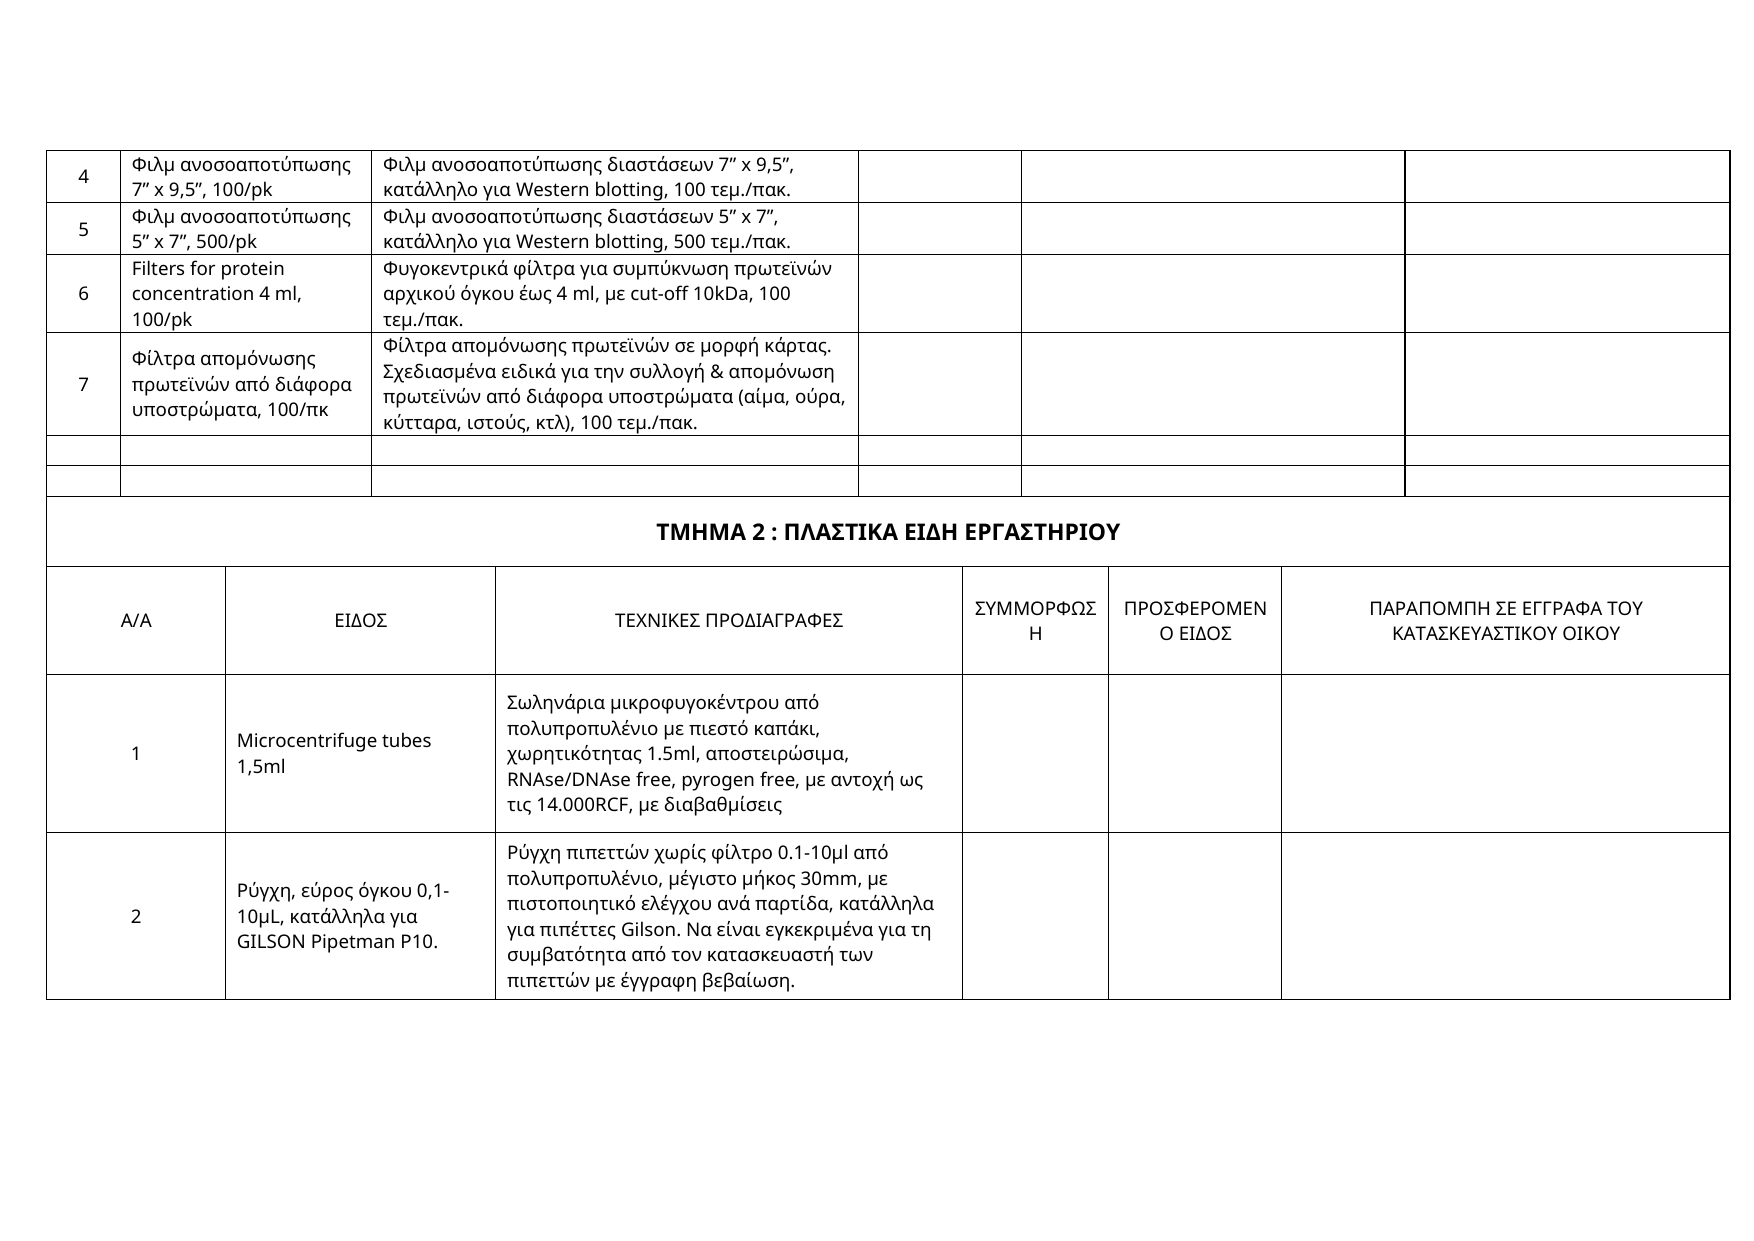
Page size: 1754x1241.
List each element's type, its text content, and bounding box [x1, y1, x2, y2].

table_cell [372, 466, 858, 496]
table_cell [1406, 255, 1729, 332]
table_cell [1022, 203, 1404, 254]
table_cell Φιλμ ανοσοαποτύπωσης 5” x 7”, 500/pk [121, 203, 371, 254]
table_cell ΤΕΧΝΙΚΕΣ ΠΡΟΔΙΑΓΡΑΦΕΣ [496, 567, 962, 674]
table_cell ΕΙΔΟΣ [226, 567, 495, 674]
table_cell [1406, 203, 1729, 254]
table_cell [47, 436, 120, 464]
table_cell [1282, 833, 1729, 999]
table_cell [1022, 333, 1404, 435]
table_cell [121, 436, 371, 464]
table_cell [47, 466, 120, 496]
table_cell Microcentrifuge tubes 1,5ml [226, 675, 495, 832]
table_cell [121, 466, 371, 496]
table_cell 5 [47, 203, 120, 254]
table_cell Σωληνάρια μικροφυγοκέντρου από πολυπροπυλένιο με πιεστό καπάκι, χωρητικότητας 1.5ml, αποστειρώσιμα, RNAse/DNAse free, pyrogen free, με αντοχή ως τις 14.000RCF, με διαβαθμίσεις [496, 675, 962, 832]
table_cell Ρύγχη πιπεττών χωρίς φίλτρο 0.1-10μl από πολυπροπυλένιο, μέγιστο μήκος 30mm, με πιστοποιητικό ελέγχου ανά παρτίδα, κατάλληλα για πιπέττες Gilson. Να είναι εγκεκριμένα για τη συμβατότητα από τον κατασκευαστή των πιπεττών με έγγραφη βεβαίωση. [496, 833, 962, 999]
table_cell [859, 203, 1021, 254]
table_cell [1406, 333, 1729, 435]
table_cell [859, 333, 1021, 435]
table_cell 2 [47, 833, 225, 999]
table_cell [1022, 151, 1404, 202]
table_cell Φίλτρα απομόνωσης πρωτεϊνών από διάφορα υποστρώματα, 100/πκ [121, 333, 371, 435]
table_cell Filters for protein concentration 4 ml, 100/pk [121, 255, 371, 332]
table_cell [1022, 436, 1404, 464]
table_cell 7 [47, 333, 120, 435]
table_cell [859, 255, 1021, 332]
table_cell Φυγοκεντρικά φίλτρα για συμπύκνωση πρωτεϊνών αρχικού όγκου έως 4 ml, με cut-off 10kDa, 100 τεμ./πακ. [372, 255, 858, 332]
table_cell [372, 436, 858, 464]
table_cell ΠΑΡΑΠΟΜΠΗ ΣΕ ΕΓΓΡΑΦΑ ΤΟΥ ΚΑΤΑΣΚΕΥΑΣΤΙΚΟΥ ΟΙΚΟΥ [1282, 567, 1729, 674]
table_cell 1 [47, 675, 225, 832]
table_cell [1406, 151, 1729, 202]
table_cell ΤΜΗΜΑ 2 : ΠΛΑΣΤΙΚΑ ΕΙΔΗ ΕΡΓΑΣΤΗΡΙΟΥ [47, 497, 1729, 566]
table_cell [1109, 675, 1281, 832]
table_cell [1406, 436, 1729, 464]
table_cell Φιλμ ανοσοαποτύπωσης 7” x 9,5”, 100/pk [121, 151, 371, 202]
table_cell [963, 833, 1108, 999]
table_cell [1282, 675, 1729, 832]
table_cell [1022, 466, 1404, 496]
table_cell Φίλτρα απομόνωσης πρωτεϊνών σε μορφή κάρτας. Σχεδιασμένα ειδικά για την συλλογή & απομόνωση πρωτεϊνών από διάφορα υποστρώματα (αίμα, ούρα, κύτταρα, ιστούς, κτλ), 100 τεμ./πακ. [372, 333, 858, 435]
table_cell 4 [47, 151, 120, 202]
table_cell Φιλμ ανοσοαποτύπωσης διαστάσεων 5” x 7”, κατάλληλο για Western blotting, 500 τεμ./πακ. [372, 203, 858, 254]
table_cell [1406, 466, 1729, 496]
table_cell 6 [47, 255, 120, 332]
table_cell [859, 436, 1021, 464]
table_cell [1022, 255, 1404, 332]
table_cell Φιλμ ανοσοαποτύπωσης διαστάσεων 7” x 9,5”, κατάλληλο για Western blotting, 100 τεμ./πακ. [372, 151, 858, 202]
table_cell Α/Α [47, 567, 225, 674]
table_cell Ρύγχη, εύρος όγκου 0,1-10μL, κατάλληλα για GILSON Pipetman Ρ10. [226, 833, 495, 999]
table_cell [859, 466, 1021, 496]
table_cell ΠΡΟΣΦΕΡΟΜΕΝΟ ΕΙΔΟΣ [1109, 567, 1281, 674]
table_cell ΣΥΜΜΟΡΦΩΣΗ [963, 567, 1108, 674]
table_cell [1109, 833, 1281, 999]
table_cell [859, 151, 1021, 202]
table_cell [963, 675, 1108, 832]
